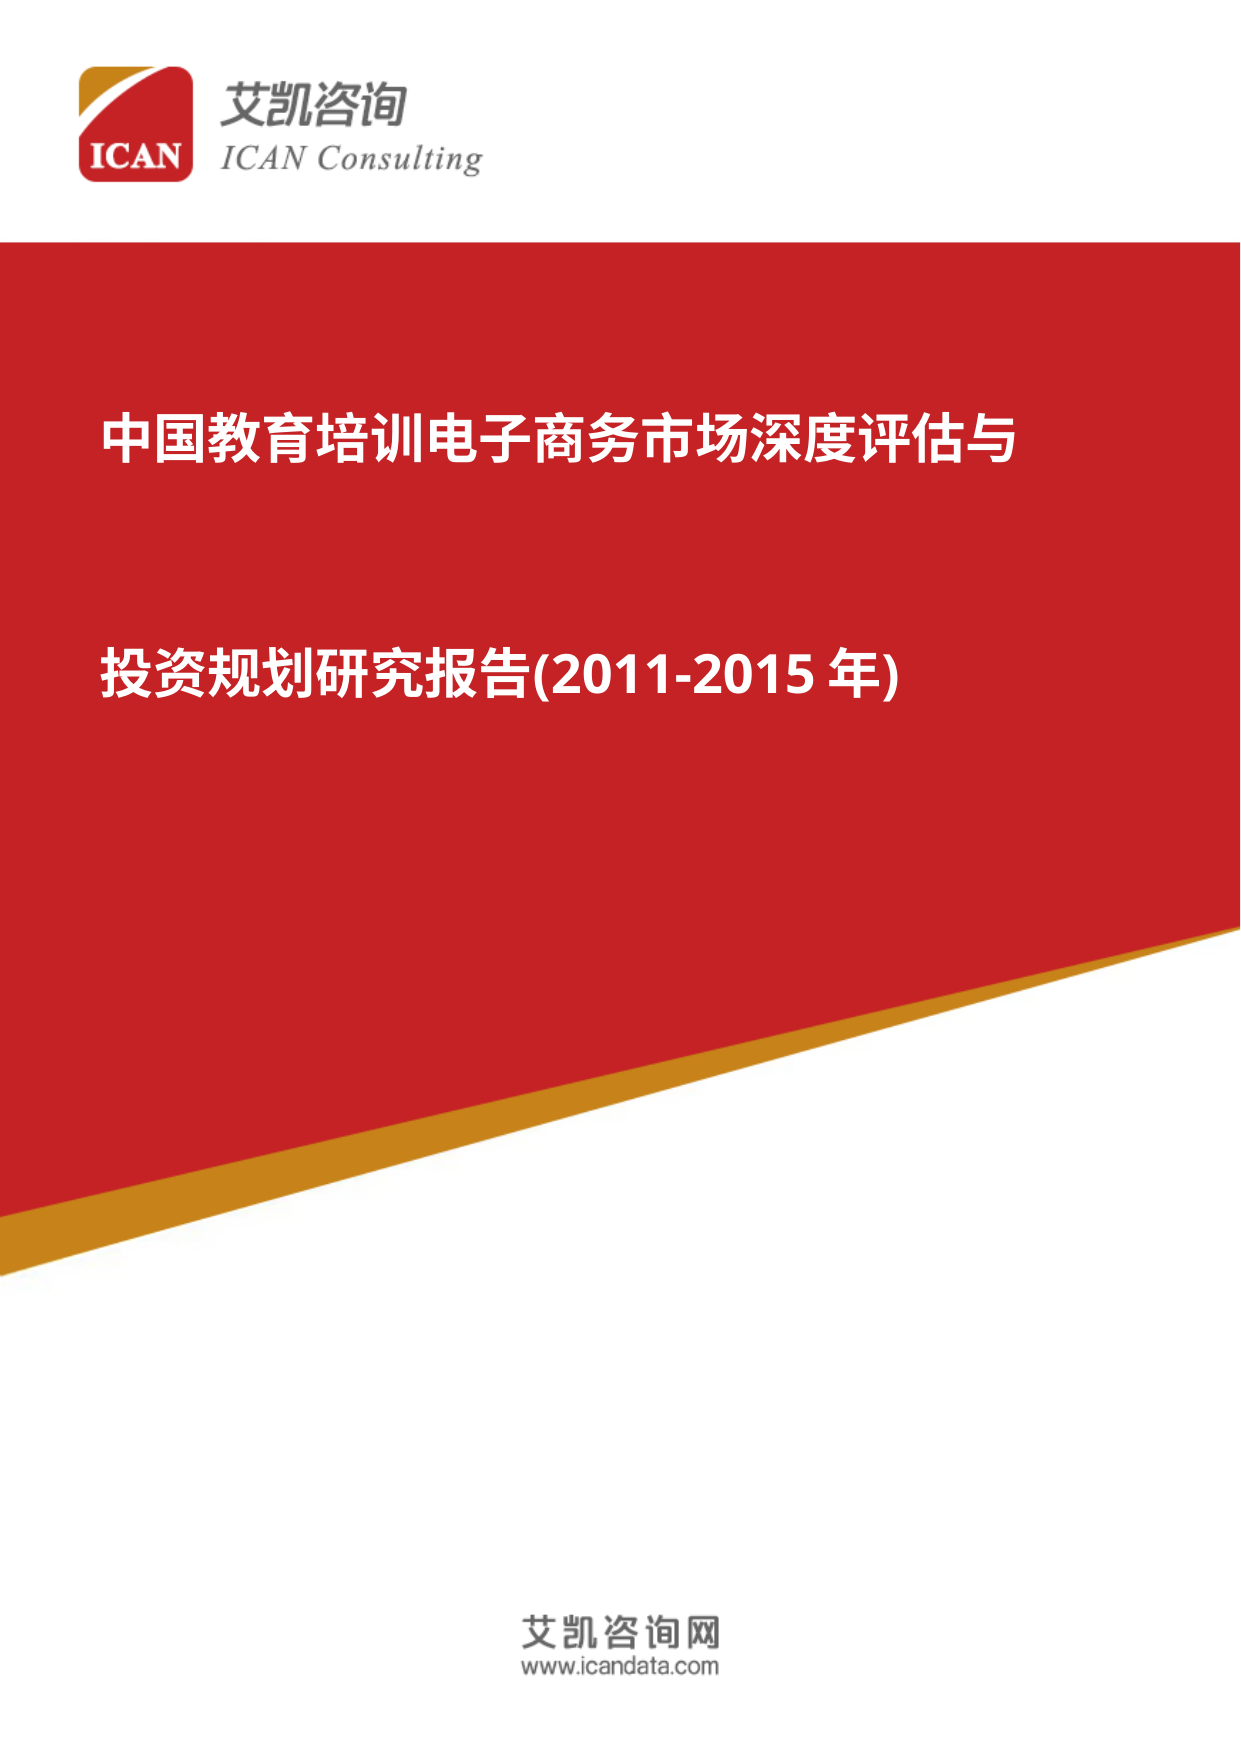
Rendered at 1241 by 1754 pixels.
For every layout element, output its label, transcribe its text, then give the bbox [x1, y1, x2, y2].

picture [0, 5, 1241, 1754]
subtitle 中国教育培训电子商务市场深度评估与投资规划研究报告(2011-2015年) [99, 386, 1053, 718]
